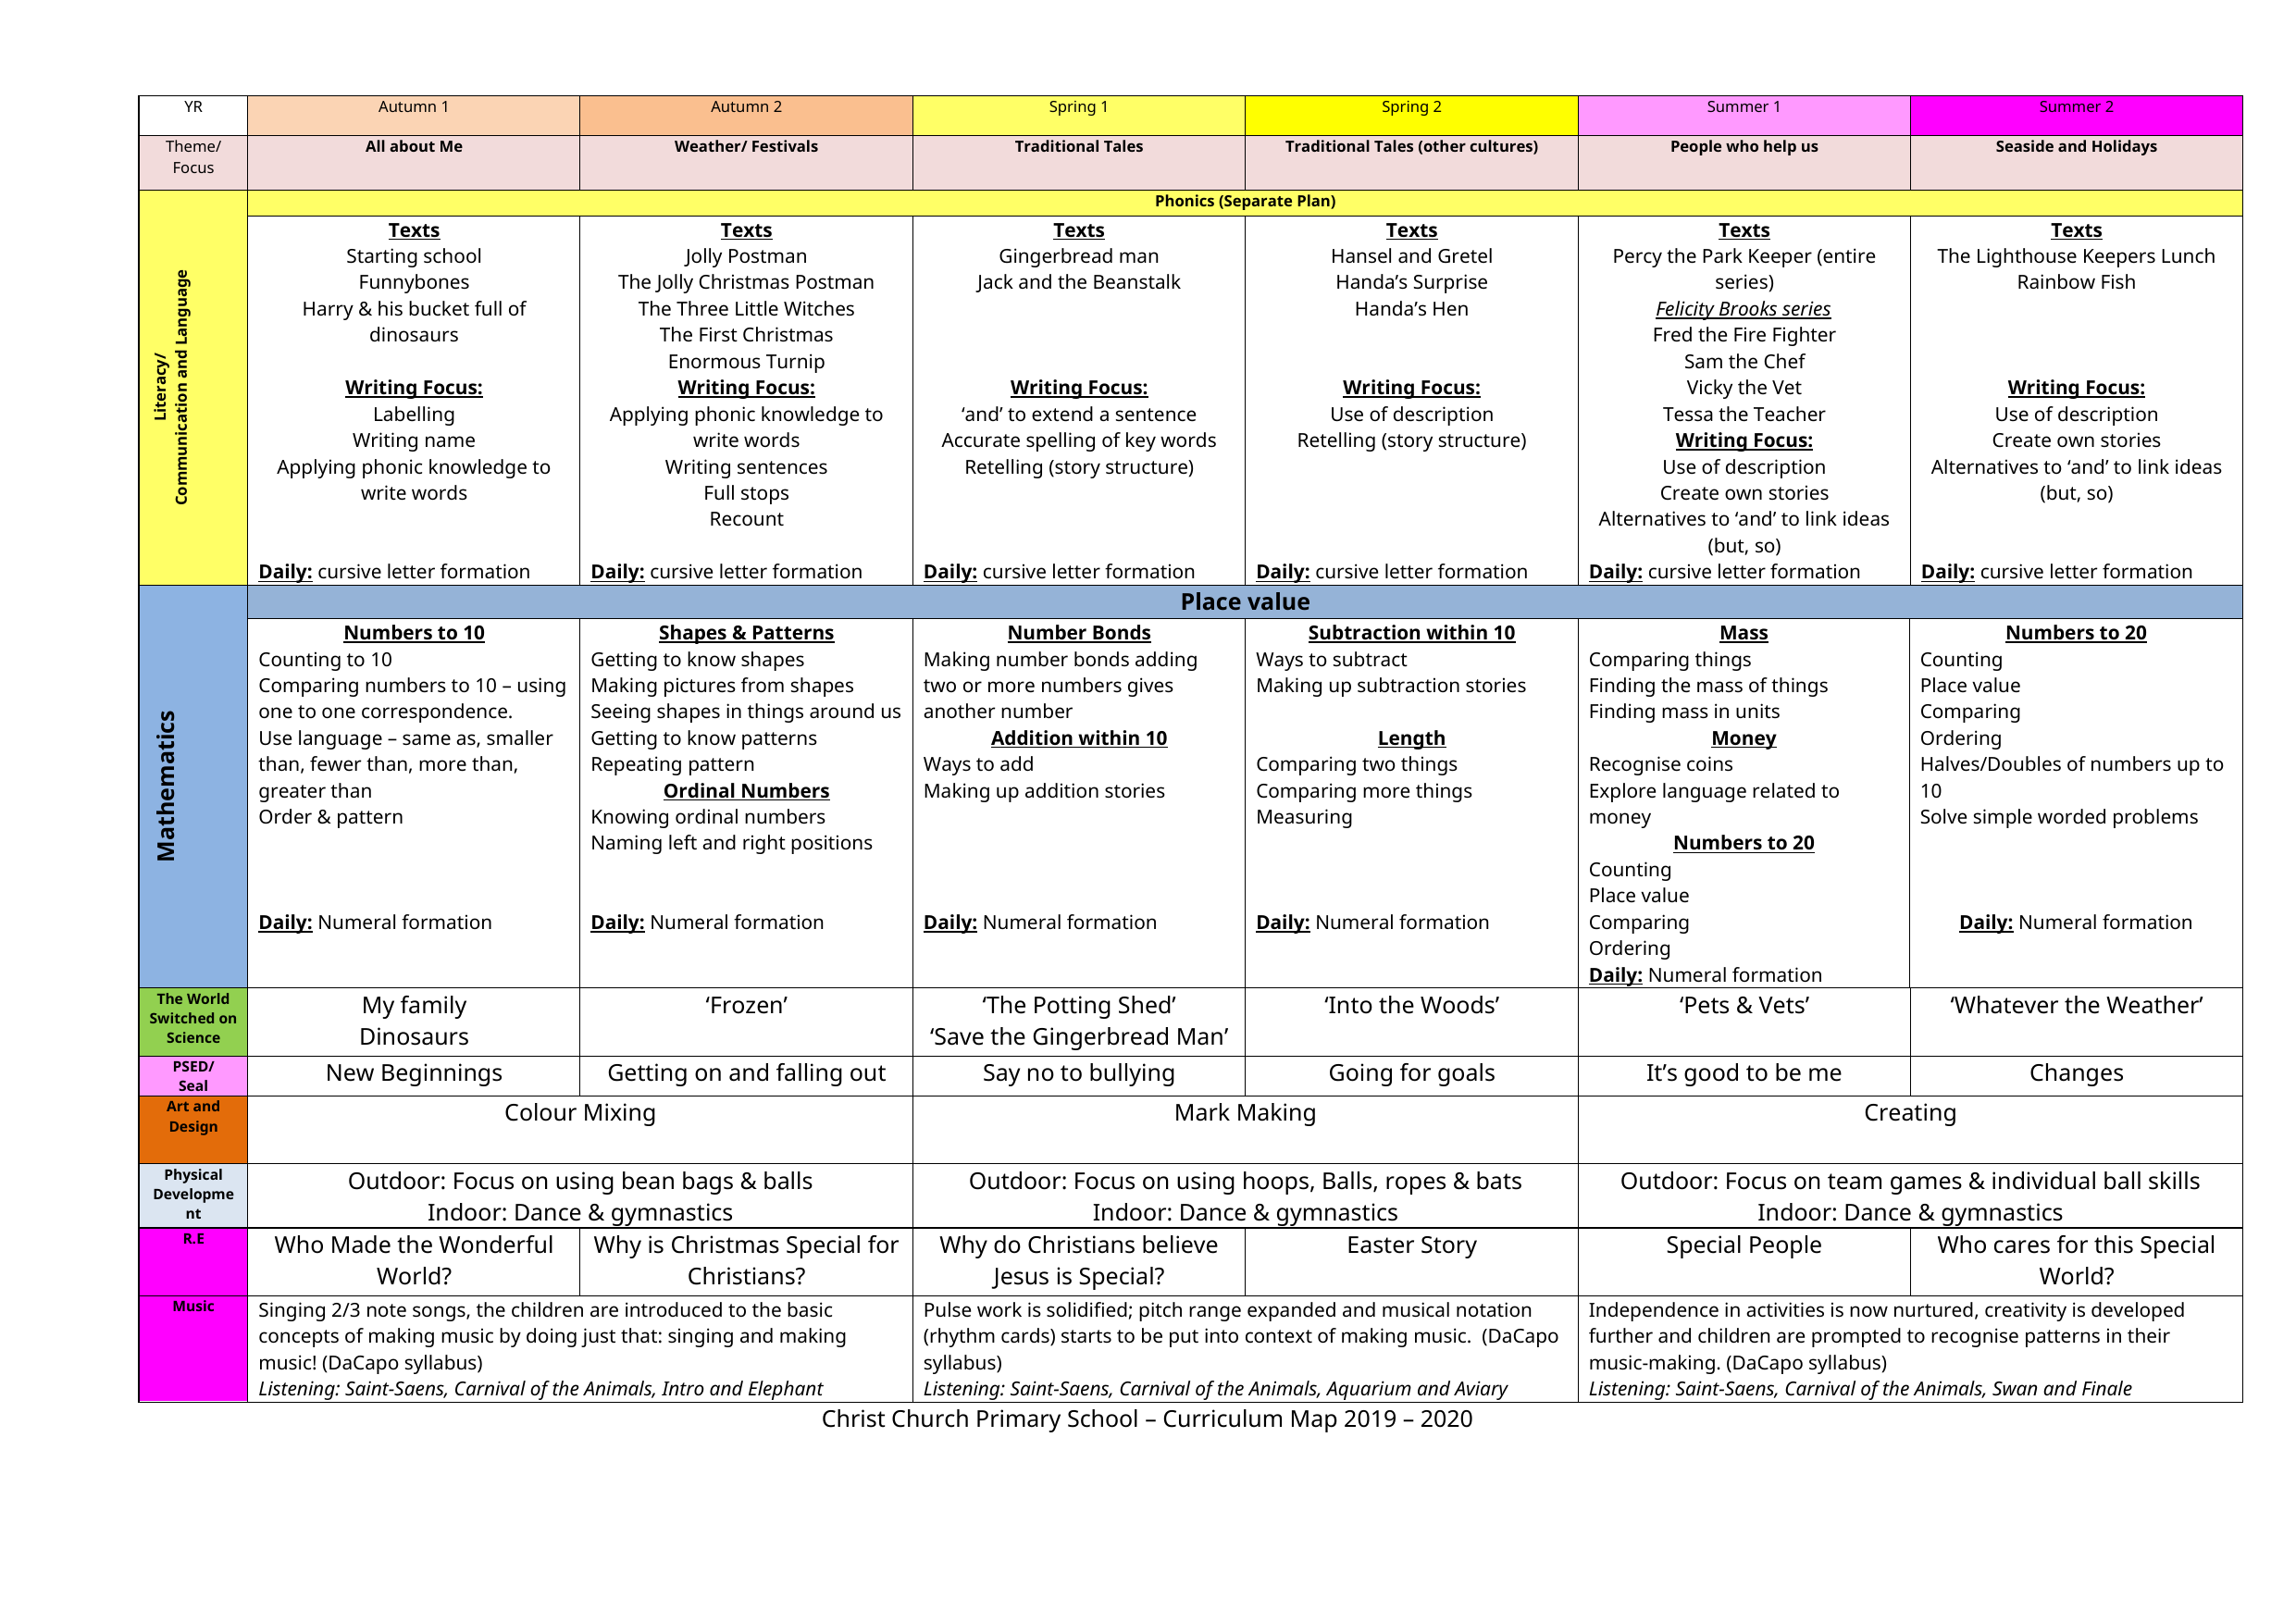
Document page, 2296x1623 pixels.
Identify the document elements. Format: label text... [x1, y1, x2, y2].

table_cell Seaside and Holidays [1911, 136, 2242, 190]
table_cell Mathematics [140, 586, 247, 987]
table_cell Pulse work is solidified; pitch range expanded and musical notation (rhythm cards) starts to be put into context of making music. (DaCapo syllabus) Listening: Saint-Saens, Carnival of the Animals, Aquarium and Aviary [913, 1296, 1578, 1401]
table_cell Texts Gingerbread man Jack and the Beanstalk Writing Focus: ‘and’ to extend a sentence Accurate spelling of key words Retelling (story structure) Daily: cursive letter formation [913, 217, 1245, 585]
table_cell Who cares for this Special World? [1911, 1229, 2242, 1295]
text Christ Church Primary School – Curriculum Map 2019 – 2020 [139, 1403, 2156, 1433]
table_cell Mass Comparing things Finding the mass of things Finding mass in units Money Recognise coins Explore language related to money Numbers to 20 Counting Place value Comparing Ordering Daily: Numeral formation [1579, 619, 1909, 987]
table_cell ‘Pets & Vets’ [1579, 988, 1910, 1056]
table_cell ‘The Potting Shed’ ‘Save the Gingerbread Man’ [913, 988, 1245, 1056]
table_cell Outdoor: Focus on using hoops, Balls, ropes & bats Indoor: Dance & gymnastics [913, 1164, 1578, 1227]
table_cell Easter Story [1246, 1229, 1578, 1295]
table_cell My family Dinosaurs [248, 988, 579, 1056]
table_header Autumn 1 [248, 96, 579, 135]
table_cell The World Switched on Science [140, 988, 247, 1056]
table_cell Why is Christmas Special for Christians? [580, 1229, 912, 1295]
table_cell Weather/ Festivals [580, 136, 912, 190]
table_cell Place value [248, 586, 2242, 618]
table_cell Texts The Lighthouse Keepers Lunch Rainbow Fish Writing Focus: Use of description Create own stories Alternatives to ‘and’ to link ideas (but, so) Daily: cursive letter formation [1911, 217, 2242, 585]
table_cell Texts Hansel and Gretel Handa’s Surprise Handa’s Hen Writing Focus: Use of description Retelling (story structure) Daily: cursive letter formation [1246, 217, 1578, 585]
table_cell Number Bonds Making number bonds adding two or more numbers gives another number Addition within 10 Ways to add Making up addition stories Daily: Numeral formation [913, 619, 1245, 987]
table_header Summer 1 [1579, 96, 1910, 135]
table_cell Singing 2/3 note songs, the children are introduced to the basic concepts of making music by doing just that: singing and making music! (DaCapo syllabus) Listening: Saint-Saens, Carnival of the Animals, Intro and Elephant [248, 1296, 912, 1401]
table_cell Numbers to 10 Counting to 10 Comparing numbers to 10 – using one to one correspondence. Use language – same as, smaller than, fewer than, more than, greater than Order & pattern Daily: Numeral formation [248, 619, 579, 987]
table_cell Creating [1579, 1096, 2242, 1163]
table_cell Texts Jolly Postman The Jolly Christmas Postman The Three Little Witches The First Christmas Enormous Turnip Writing Focus: Applying phonic knowledge to write words Writing sentences Full stops Recount Daily: cursive letter formation [580, 217, 912, 585]
table_cell ‘Frozen’ [580, 988, 912, 1056]
table_cell Physical Development [140, 1164, 247, 1227]
table_cell R.E [140, 1229, 247, 1295]
table_cell Say no to bullying [913, 1057, 1245, 1096]
table_cell Mark Making [913, 1096, 1578, 1163]
table_cell Subtraction within 10 Ways to subtract Making up subtraction stories Length Comparing two things Comparing more things Measuring Daily: Numeral formation [1246, 619, 1578, 987]
table_cell It’s good to be me [1579, 1057, 1910, 1096]
table_header Autumn 2 [580, 96, 912, 135]
table_cell Going for goals [1246, 1057, 1578, 1096]
table_cell Literacy/ Communication and Language [140, 191, 247, 585]
table_cell All about Me [248, 136, 579, 190]
table_cell Changes [1911, 1057, 2242, 1096]
table_cell Why do Christians believe Jesus is Special? [913, 1229, 1245, 1295]
table_cell Numbers to 20 Counting Place value Comparing Ordering Halves/Doubles of numbers up to 10 Solve simple worded problems Daily: Numeral formation [1910, 619, 2242, 987]
table_cell Outdoor: Focus on using bean bags & balls Indoor: Dance & gymnastics [248, 1164, 912, 1227]
table_cell Traditional Tales [913, 136, 1245, 190]
table_cell Special People [1579, 1229, 1910, 1295]
table_cell Art and Design [140, 1096, 247, 1163]
table_header YR [140, 96, 247, 135]
table_header Spring 2 [1246, 96, 1578, 135]
table_cell Getting on and falling out [580, 1057, 912, 1096]
table_header Summer 2 [1911, 96, 2242, 135]
table_cell Music [140, 1296, 247, 1401]
table_cell Outdoor: Focus on team games & individual ball skills Indoor: Dance & gymnastics [1579, 1164, 2242, 1227]
table_cell People who help us [1579, 136, 1910, 190]
table_cell New Beginnings [248, 1057, 579, 1096]
table_cell Texts Starting school Funnybones Harry & his bucket full of dinosaurs Writing Focus: Labelling Writing name Applying phonic knowledge to write words Daily: cursive letter formation [248, 217, 579, 585]
table_cell Theme/ Focus [140, 136, 247, 190]
table_cell ‘Whatever the Weather’ [1911, 988, 2242, 1056]
table_cell Independence in activities is now nurtured, creativity is developed further and children are prompted to recognise patterns in their music-making. (DaCapo syllabus) Listening: Saint-Saens, Carnival of the Animals, Swan and Finale [1579, 1296, 2242, 1401]
table_cell Who Made the Wonderful World? [248, 1229, 579, 1295]
table_cell ‘Into the Woods’ [1246, 988, 1578, 1056]
table_header Spring 1 [913, 96, 1245, 135]
table_cell Shapes & Patterns Getting to know shapes Making pictures from shapes Seeing shapes in things around us Getting to know patterns Repeating pattern Ordinal Numbers Knowing ordinal numbers Naming left and right positions Daily: Numeral formation [580, 619, 912, 987]
table_cell Texts Percy the Park Keeper (entire series) Felicity Brooks series Fred the Fire Fighter Sam the Chef Vicky the Vet Tessa the Teacher Writing Focus: Use of description Create own stories Alternatives to ‘and’ to link ideas (but, so) Daily: cursive letter formation [1579, 217, 1910, 585]
table_cell Colour Mixing [248, 1096, 912, 1163]
table_cell Phonics (Separate Plan) [248, 191, 2242, 216]
table_cell PSED/ Seal [140, 1057, 247, 1096]
table_cell Traditional Tales (other cultures) [1246, 136, 1578, 190]
